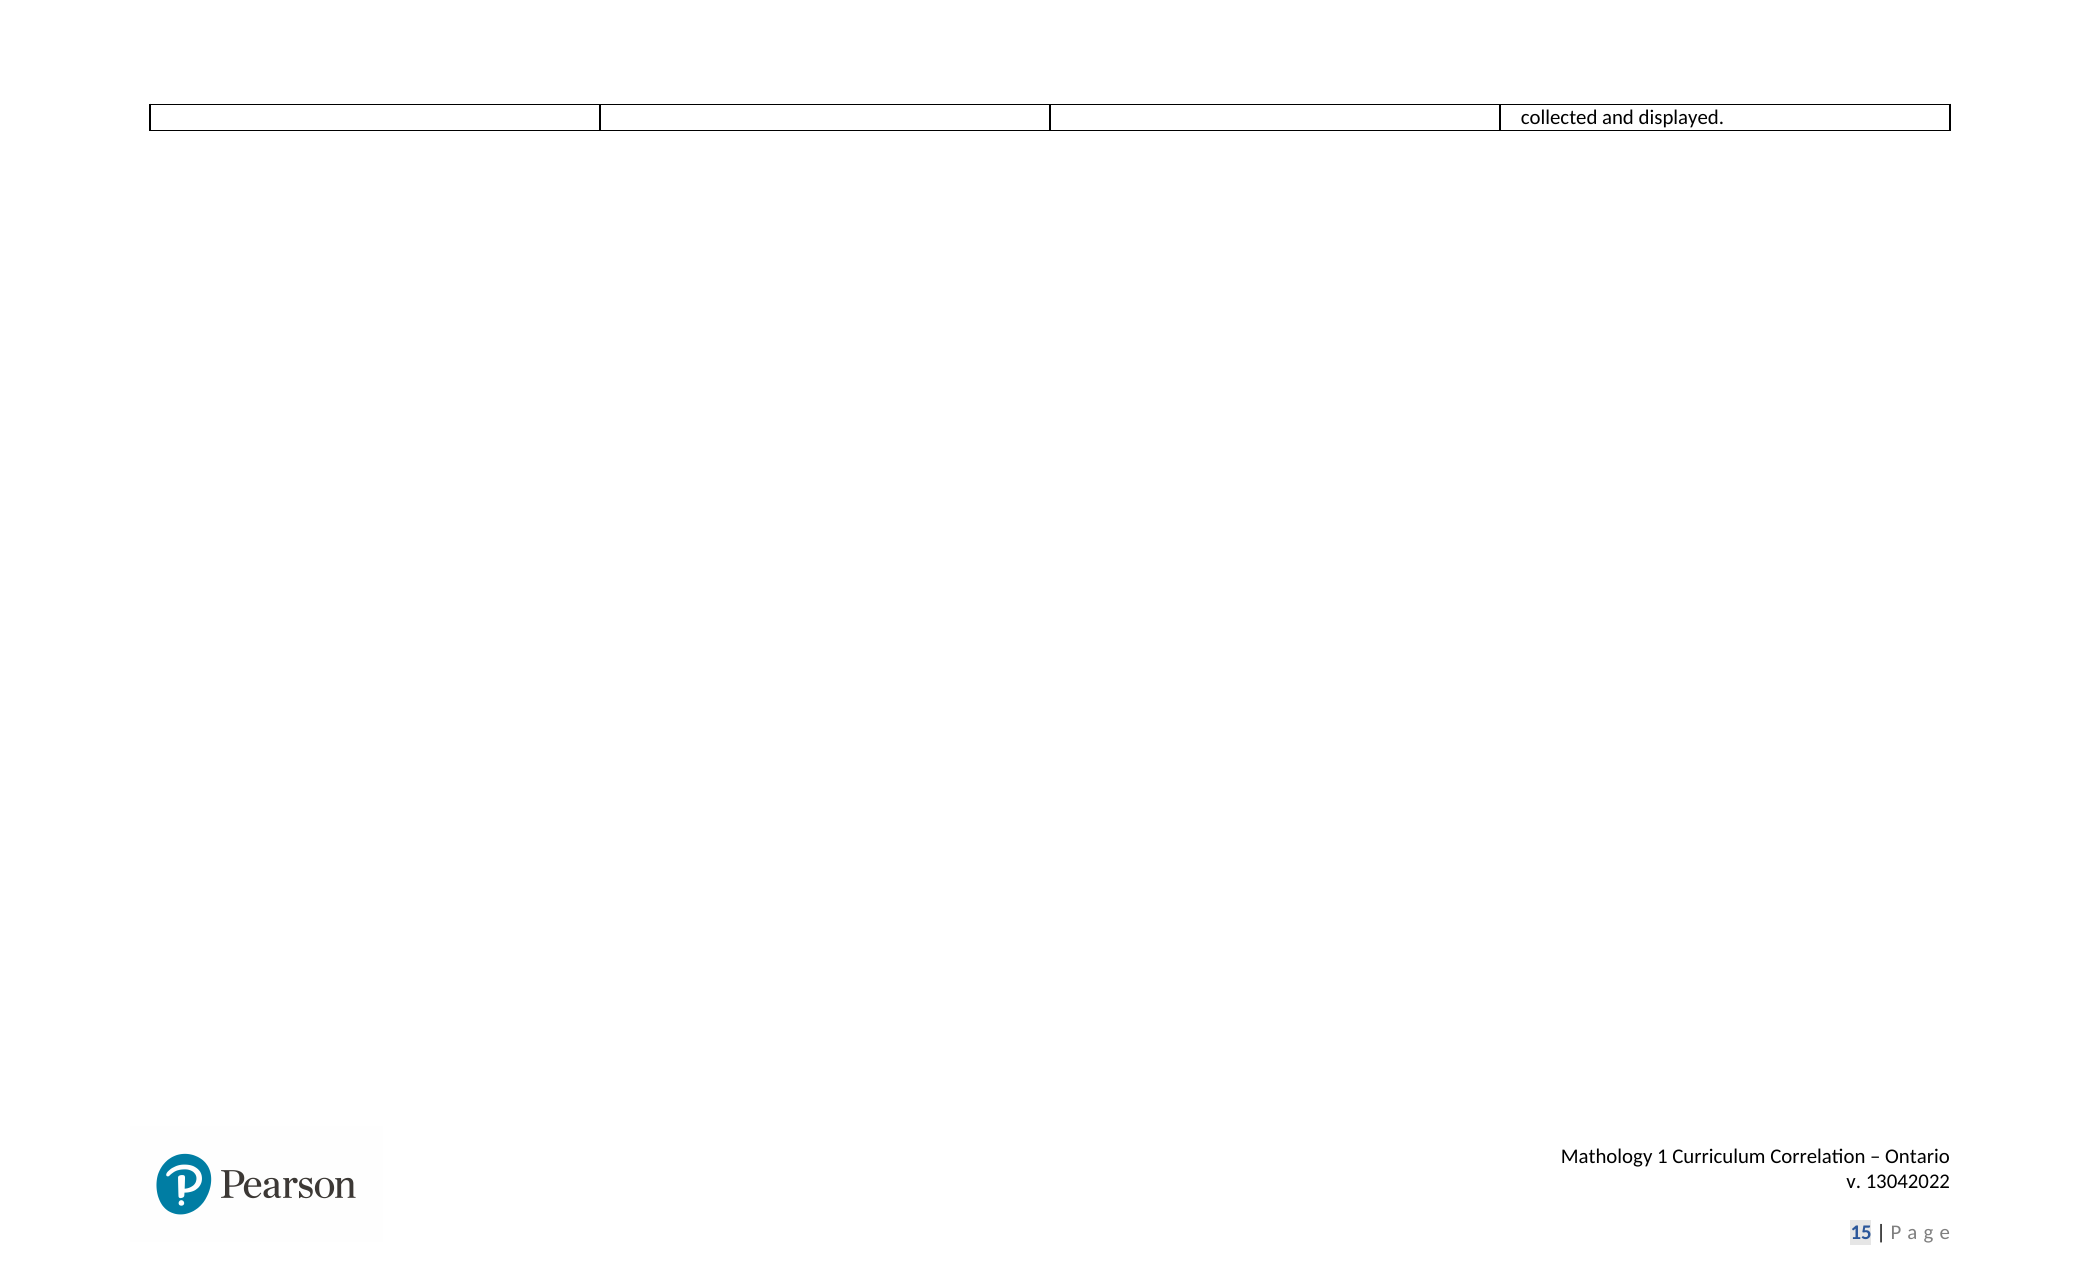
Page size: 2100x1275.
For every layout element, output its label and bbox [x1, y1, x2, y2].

picture [129, 1126, 383, 1242]
table_cell [1501, 105, 1949, 130]
